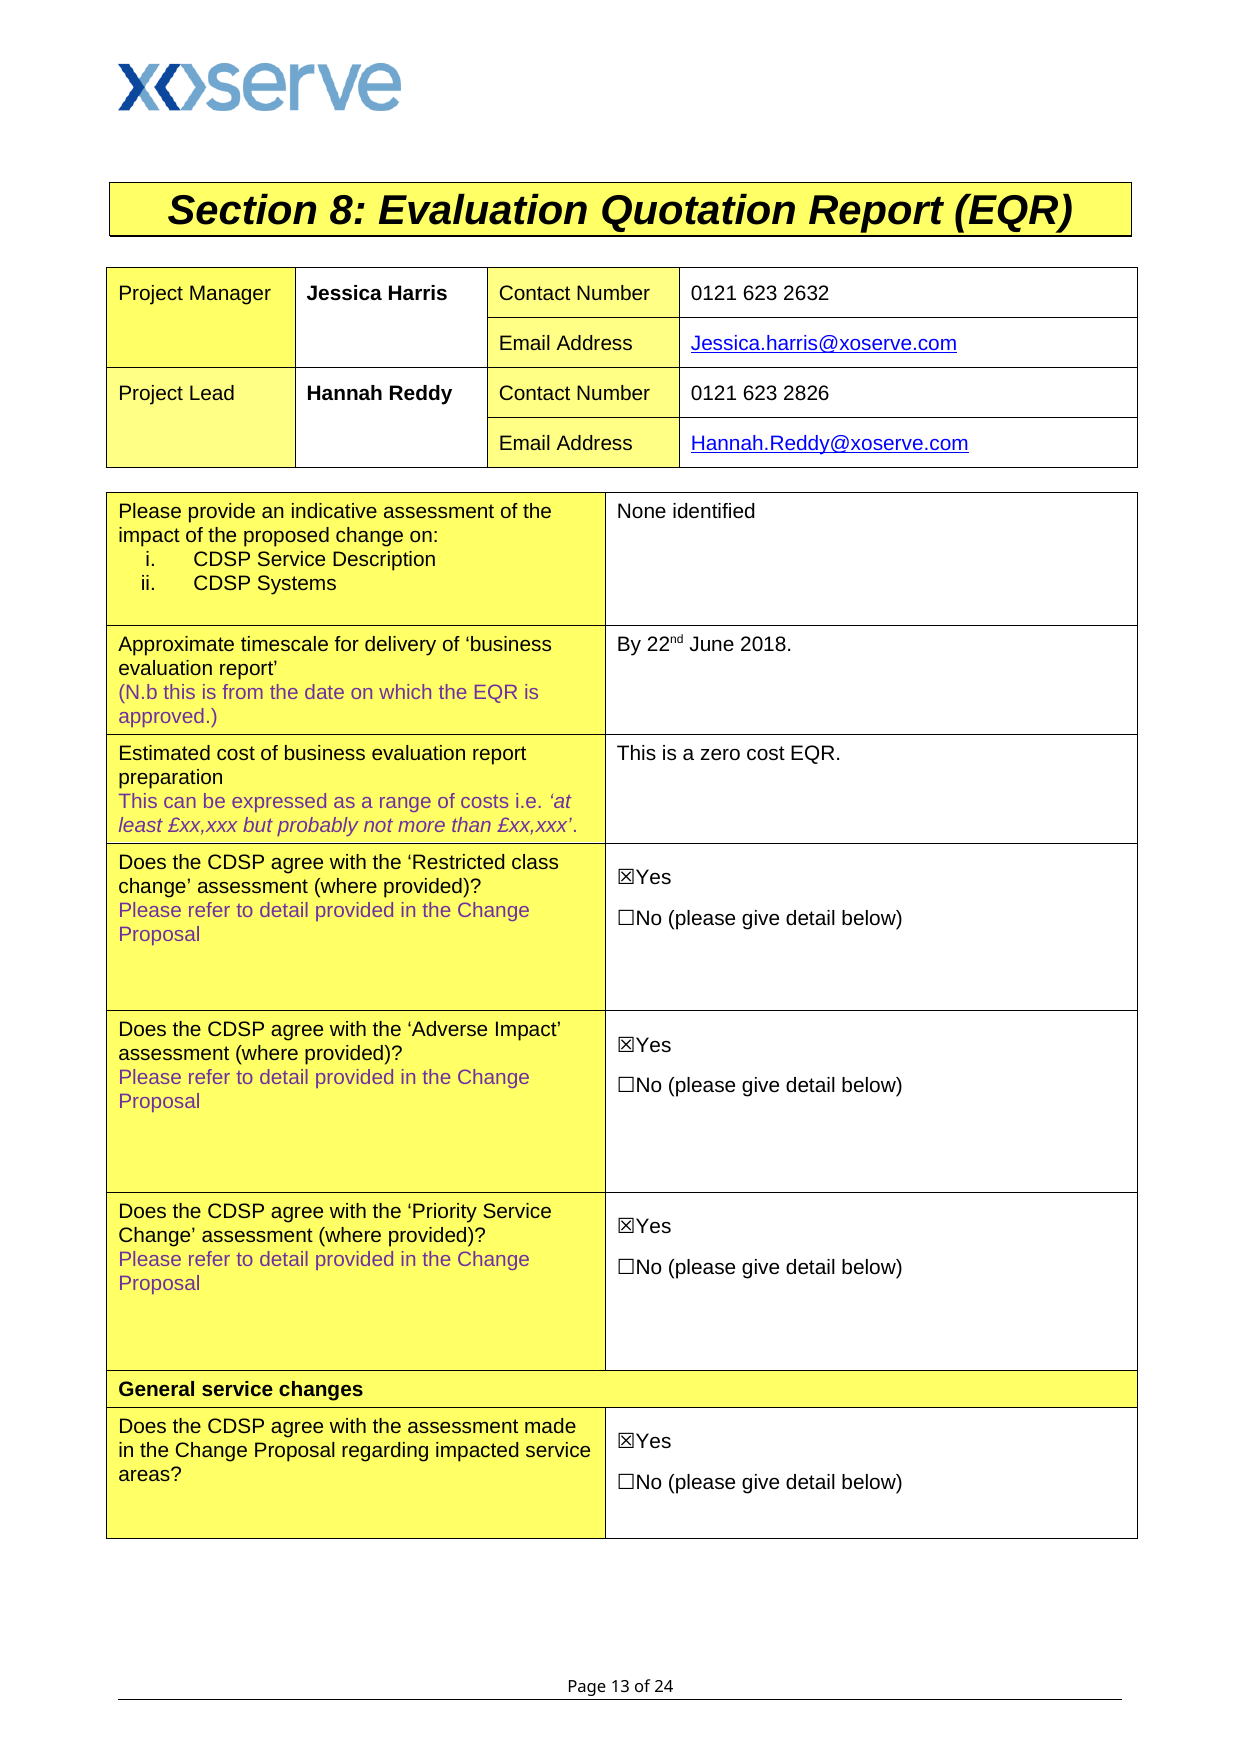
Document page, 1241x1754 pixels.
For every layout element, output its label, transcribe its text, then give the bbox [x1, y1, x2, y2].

table_cell Yes No (please give detail below) [606, 1408, 1137, 1538]
table_header Jessica Harris [296, 268, 487, 367]
subtitle Section 8: Evaluation Quotation Report (EQR) [110, 183, 1131, 235]
table_cell By 22nd June 2018. [606, 626, 1137, 734]
table_header Please provide an indicative assessment of the impact of the proposed change on: CDSP Service Description CDSP Systems [107, 493, 605, 625]
table_cell Contact Number [488, 368, 679, 417]
table_cell Email Address [488, 318, 679, 367]
table_cell Approximate timescale for delivery of ‘business evaluation report’ (N.b this is from the date on which the EQR is approved.) [107, 626, 605, 734]
table_cell Yes No (please give detail below) [606, 1193, 1137, 1370]
table_cell Jessica.harris@xoserve.com [680, 318, 1137, 367]
table_cell Does the CDSP agree with the ‘Restricted class change’ assessment (where provided)? Please refer to detail provided in the Change Proposal [107, 844, 605, 1010]
table_header 0121 623 2632 [680, 268, 1137, 317]
table_cell General service changes [107, 1371, 1137, 1407]
table_header Contact Number [488, 268, 679, 317]
table_cell Yes No (please give detail below) [606, 844, 1137, 1010]
table_cell This is a zero cost EQR. [606, 735, 1137, 842]
table_cell Does the CDSP agree with the ‘Priority Service Change’ assessment (where provided)? Please refer to detail provided in the Change Proposal [107, 1193, 605, 1370]
table_cell Email Address [488, 418, 679, 467]
table_header None identified [606, 493, 1137, 625]
table_cell Yes No (please give detail below) [606, 1011, 1137, 1192]
table_cell 0121 623 2826 [680, 368, 1137, 417]
table_cell Hannah Reddy [296, 368, 487, 467]
table_cell Does the CDSP agree with the ‘Adverse Impact’ assessment (where provided)? Please refer to detail provided in the Change Proposal [107, 1011, 605, 1192]
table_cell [107, 1408, 605, 1538]
table_cell Estimated cost of business evaluation report preparation This can be expressed as a range of costs i.e. ‘at least £xx,xxx but probably not more than £xx,xxx’. [107, 735, 605, 842]
table_header Project Manager [107, 268, 295, 367]
table_cell Hannah.Reddy@xoserve.com [680, 418, 1137, 467]
picture [118, 63, 401, 111]
table_cell Project Lead [107, 368, 295, 467]
